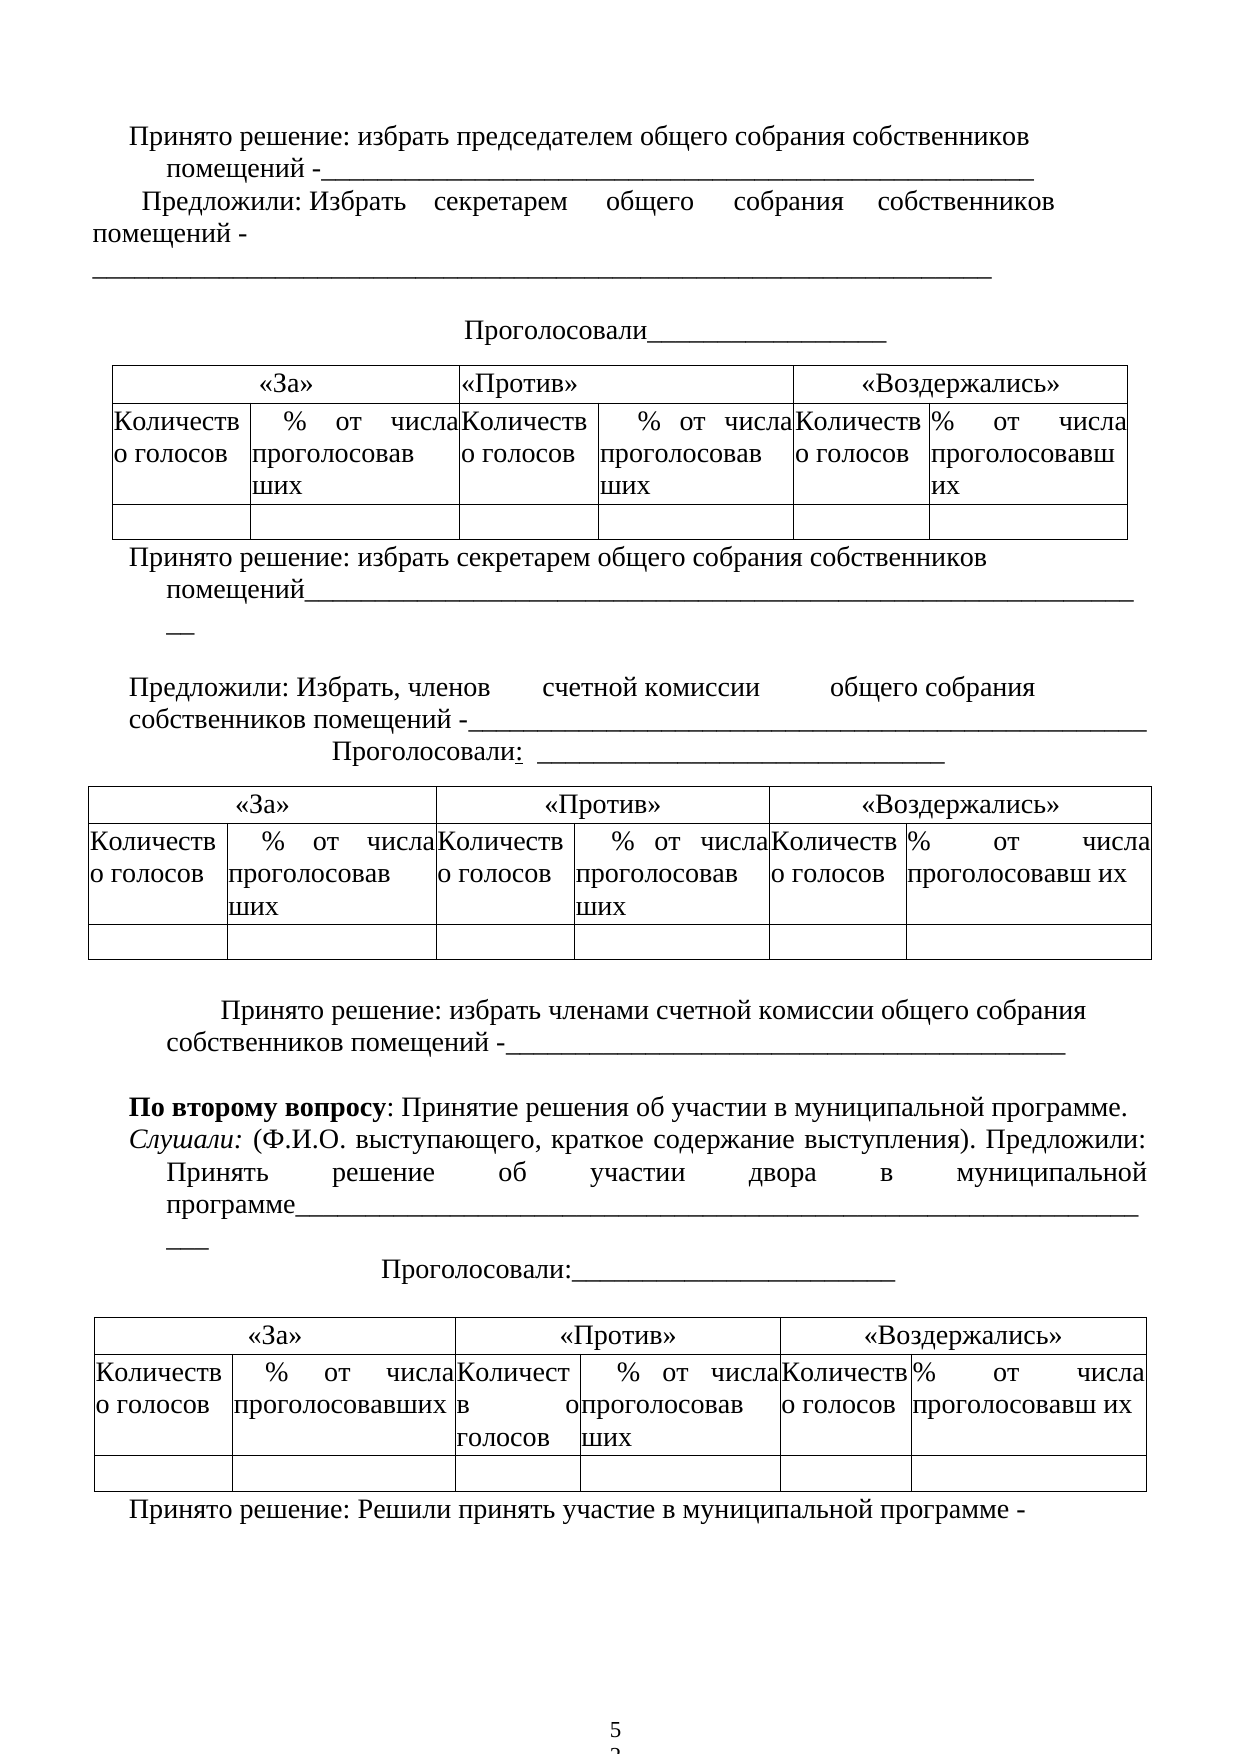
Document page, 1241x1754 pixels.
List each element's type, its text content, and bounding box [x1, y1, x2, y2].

table_cell [599, 505, 793, 539]
table_cell % от числа проголосовавш их [930, 404, 1127, 504]
table_cell [781, 1456, 911, 1491]
text Принято решение: избрать секретарем общего собрания собственников помещений_____________________________________________________________ [129, 540, 1148, 637]
table_header «Против» [456, 1318, 780, 1354]
table_cell [233, 1456, 455, 1491]
table_cell Количеств о голосов [89, 824, 227, 924]
table_header «Воздержались» [770, 787, 1151, 823]
table_cell % от числа проголосовавш их [907, 824, 1151, 924]
table_cell % от числа проголосовав ших [228, 824, 436, 924]
text Принято решение: Решили принять участие в муниципальной программе - [129, 1492, 1148, 1524]
table_cell [907, 925, 1151, 959]
text Проголосовали_________________ [202, 313, 1148, 346]
table_cell Количеств о голосов [781, 1355, 911, 1455]
text собственников помещений - _________ [129, 702, 1148, 734]
table_cell % от числа проголосовавших [233, 1355, 455, 1455]
text Предложили: Избрать секретарем общего собрания собственников помещений - ________________________________________________________________ [92, 184, 1148, 281]
table_cell [251, 505, 459, 539]
table_cell [912, 1456, 1146, 1491]
table_header «За» [113, 366, 459, 402]
table_cell Количеств о голосов [456, 1355, 580, 1455]
text Проголосовали: _____________________________ [129, 734, 1148, 767]
table_cell Количеств о голосов [794, 404, 929, 504]
table_header «Против» [437, 787, 769, 823]
text Принято решение: избрать членами счетной комиссии общего собрания собственников помещений - [166, 993, 1148, 1058]
table_cell % от числа проголосовавш их [912, 1355, 1146, 1455]
table_cell [437, 925, 574, 959]
text Предложили: Избрать, членов счетной комиссии общего собрания [129, 669, 1148, 702]
table_cell [770, 925, 906, 959]
table_cell % от числа проголосовав ших [581, 1355, 780, 1455]
table_cell [113, 505, 250, 539]
table_cell [581, 1456, 780, 1491]
table_cell Количеств о голосов [95, 1355, 232, 1455]
table_header «За» [95, 1318, 455, 1354]
table_cell % от числа проголосовав ших [251, 404, 459, 504]
table_header «За» [89, 787, 436, 823]
table_cell [95, 1456, 232, 1491]
table_cell [456, 1456, 580, 1491]
table_cell [575, 925, 769, 959]
table_header «Воздержались» [794, 366, 1127, 402]
table_cell [460, 505, 598, 539]
table_cell [228, 925, 436, 959]
text Принято решение: избрать председателем общего собрания собственников помещений - [129, 119, 1148, 184]
table_cell Количеств о голосов [437, 824, 574, 924]
table_cell Количеств о голосов [770, 824, 906, 924]
table_header «Против» [460, 366, 793, 402]
table_cell Количеств о голосов [460, 404, 598, 504]
text Слушали: (Ф.И.О. выступающего, краткое содержание выступления). Предложили: Принять решение об участии двора в муниципальной программе_______________________________________________________________ [129, 1122, 1148, 1252]
text По второму вопросу: Принятие решения об участии в муниципальной программе. [386, 1090, 1148, 1122]
table_cell [794, 505, 929, 539]
table_cell Количеств о голосов [113, 404, 250, 504]
table_header «Воздержались» [781, 1318, 1146, 1354]
table_cell % от числа проголосовав ших [575, 824, 769, 924]
text Проголосовали:_______________________ [129, 1252, 1148, 1284]
table_cell % от числа проголосовав ших [599, 404, 793, 504]
table_cell [930, 505, 1127, 539]
table_cell [89, 925, 227, 959]
